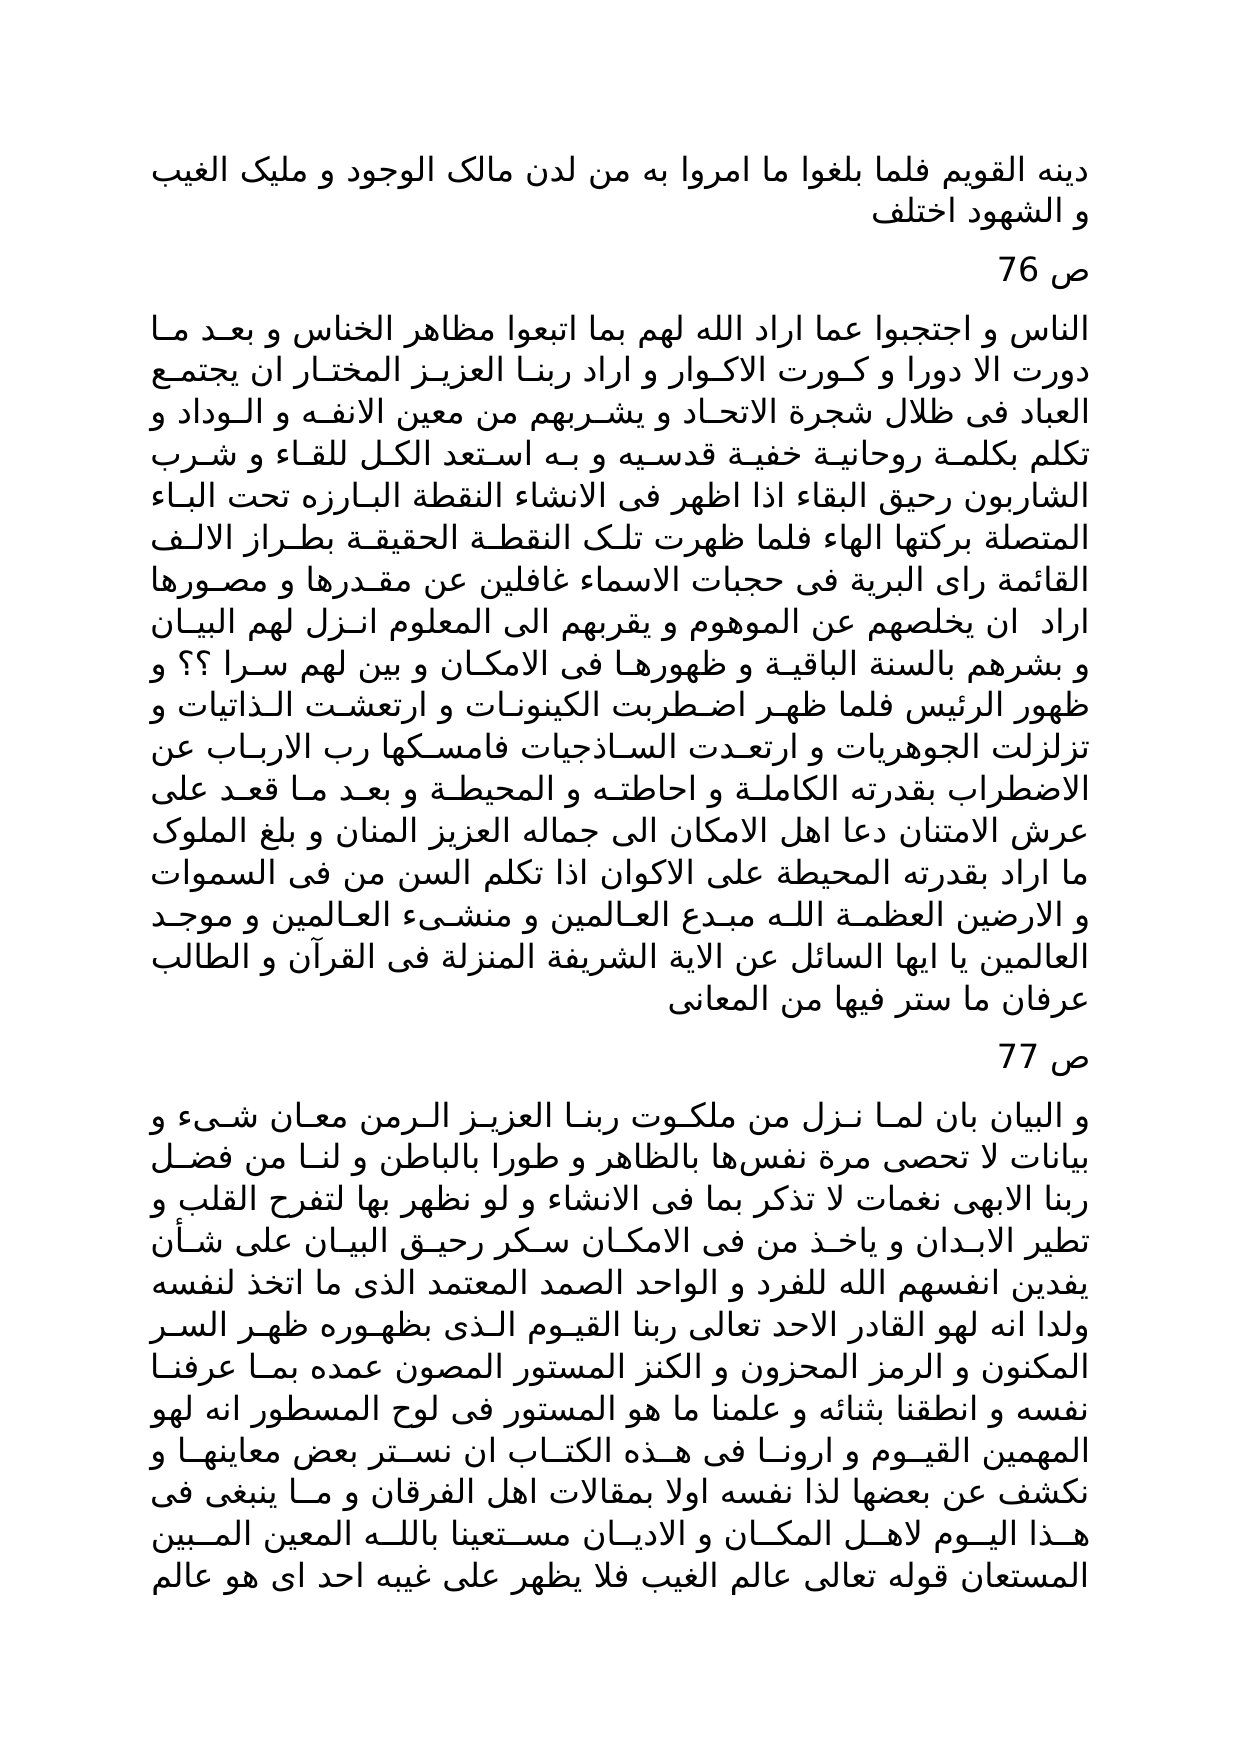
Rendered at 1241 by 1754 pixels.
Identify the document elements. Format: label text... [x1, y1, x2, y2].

text الناس و اجتجبوا عما اراد الله لهم بما اتبعوا مظاهر الخناس و بعد ما دورت الا دورا و کورت الاکوار و اراد ربنا العزیز المختار ان یجتمع العباد فی ظلال شجرة الاتحاد و یشربهم من معین الانفه و الوداد و تکلم بکلمة روحانیة خفیة قدسیه و به استعد الکل للقاء و شرب الشاربون رحیق البقاء اذا اظهر فی الانشاء النقطة البارزه تحت الباء المتصلة برکتها الهاء فلما ظهرت تلک النقطة الحقیقة بطراز الالف القائمة رای البریة فی حجبات الاسماء غافلین عن مقدرها و مصورها اراد ان یخلصهم عن الموهوم و یقربهم الی المعلوم انزل لهم البیان و بشرهم بالسنة الباقیة و ظهورها فی الامکان و بین لهم سرا ؟؟ و ظهور الرئیس فلما ظهر اضطربت الکینونات و ارتعشت الذاتیات و تزلزلت الجوهریات و ارتعدت الساذجیات فامسکها رب الارباب عن الاضطراب بقدرته الکاملة و احاطته و المحیطة و بعد ما قعد علی عرش الامتنان دعا اهل الامکان الی جماله العزیز المنان و بلغ الملوک ما اراد بقدرته المحیطة علی الاکوان اذا تکلم السن من فی السموات و الارضین العظمة الله مبدع العالمین و منشیء العالمین و موجد العالمین یا ایها السائل عن الایة الشریفة المنزلة فی القرآن و الطالب عرفان ما ستر فیها من المعانی [150, 309, 1090, 1018]
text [150, 1096, 1090, 1596]
text ص 76 [150, 250, 1090, 289]
text ص 77 [150, 1037, 1090, 1076]
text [150, 150, 1090, 231]
